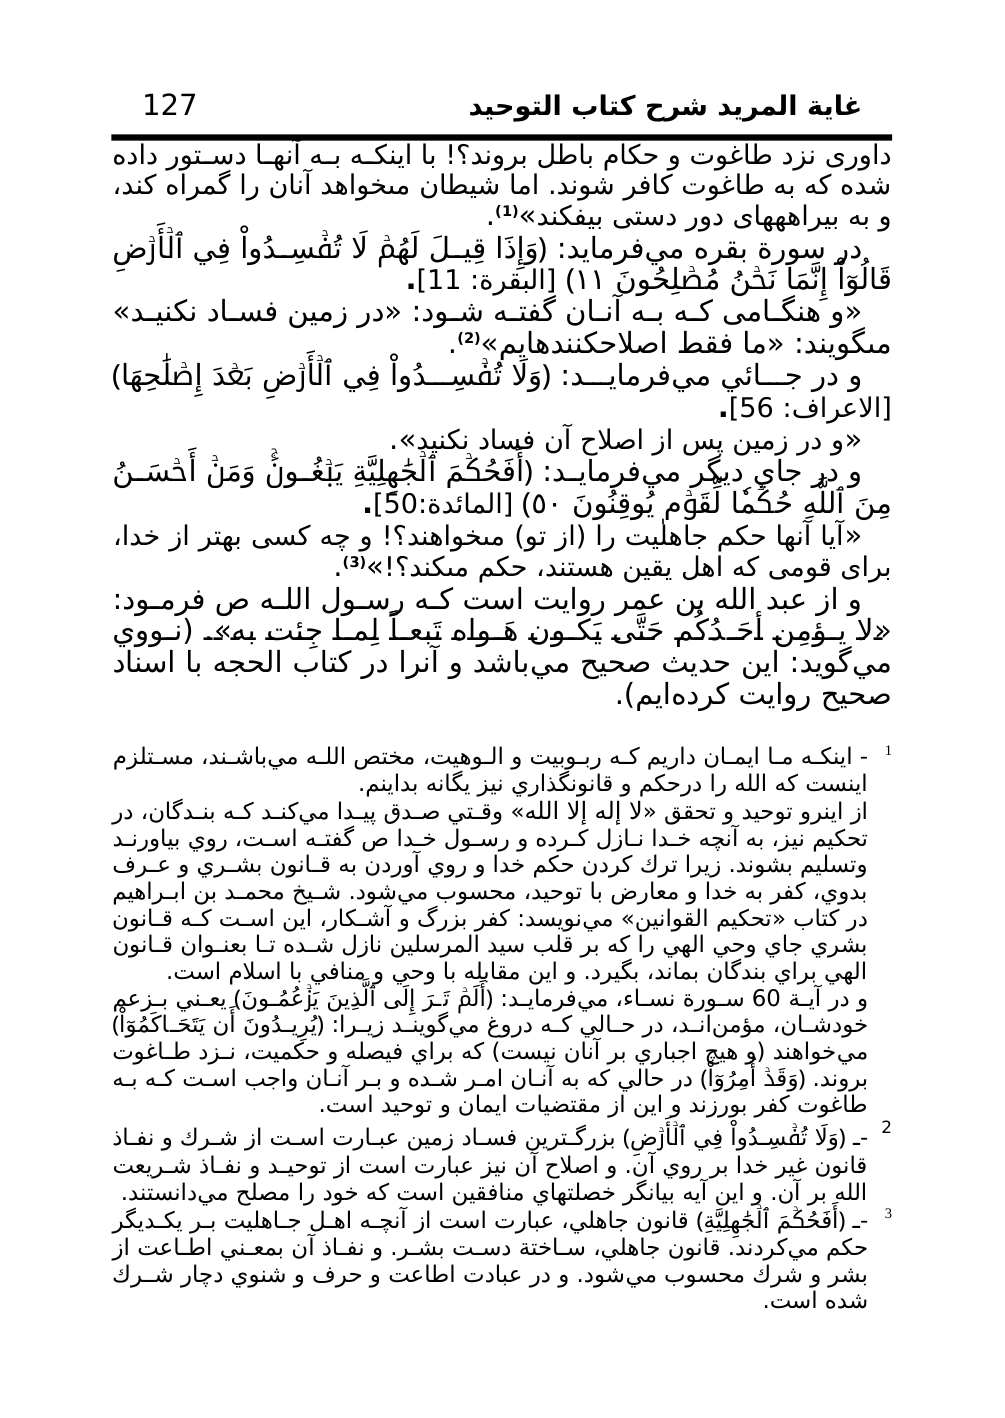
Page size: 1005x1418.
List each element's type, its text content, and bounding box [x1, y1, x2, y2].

text «آيا آنها حكم جاهليت را (از تو) مى‏خواهند؟! و چه كسى بهتر از خدا، براى قومى كه اهل يقين هستند، حكم مى‏كند؟!»(). [112, 520, 892, 584]
text در سورة بقره مي‌فرمايد: ﴿وَإِذَا قِيلَ لَهُمۡ لَا تُفۡسِدُواْ فِي ٱلۡأَرۡضِ قَالُوٓاْ إِنَّمَا نَحۡنُ مُصۡلِحُونَ ١١﴾ [البقرة: 11]. [112, 233, 892, 296]
text «و هنگامى كه به آنان گفته شود: «در زمين فساد نكنيد» مى‏گويند: «ما فقط اصلاح‏كننده‏ايم»(). [112, 296, 892, 360]
text و در جاي ديگر مي‌فرمايد: ﴿أَفَحُكۡمَ ٱلۡجَٰهِلِيَّةِ يَبۡغُونَۚ وَمَنۡ أَحۡسَنُ مِنَ ٱللَّهِ حُكۡمٗا لِّقَوۡمٖ يُوقِنُونَ ٥٠﴾ [المائدة:50]. [112, 456, 892, 520]
text و از عبد الله بن عمر روايت است كه رسول الله ص فرمود: «لا يؤمِن أحَدُكُم حَتَّى يَكون هَواه تَبعاً لِما جِئت به». (نووي مي‌گويد: اين حديث صحيح مي‌باشد و آنرا در كتاب الحجه با اسناد صحيح روايت كرده‌ايم). [112, 584, 892, 712]
text «و در زمين پس از اصلاح آن فساد نكنيد». [112, 424, 892, 456]
text «آيا نديدى كسانى را كه گمان مى‏كنند به آنچه (از كتابهاى آسمانى كه) بر تو و بر پيشينيان نازل شده، ايمان آورده‏اند، ولى مى‏خواهند براى داورى نزد طاغوت و حكام باطل بروند؟! با اينكه به آنها دستور داده شده كه به طاغوت كافر شوند. اما شيطان مى‏خواهد آنان را گمراه كند، و به بيراهه‏هاى دور دستى بيفكند»(). [112, 141, 892, 233]
text و در جائي مي‌فرمايد: ﴿وَلَا تُفۡسِدُواْ فِي ٱلۡأَرۡضِ بَعۡدَ إِصۡلَٰحِهَا﴾ [الاعراف: 56]. [112, 360, 892, 424]
